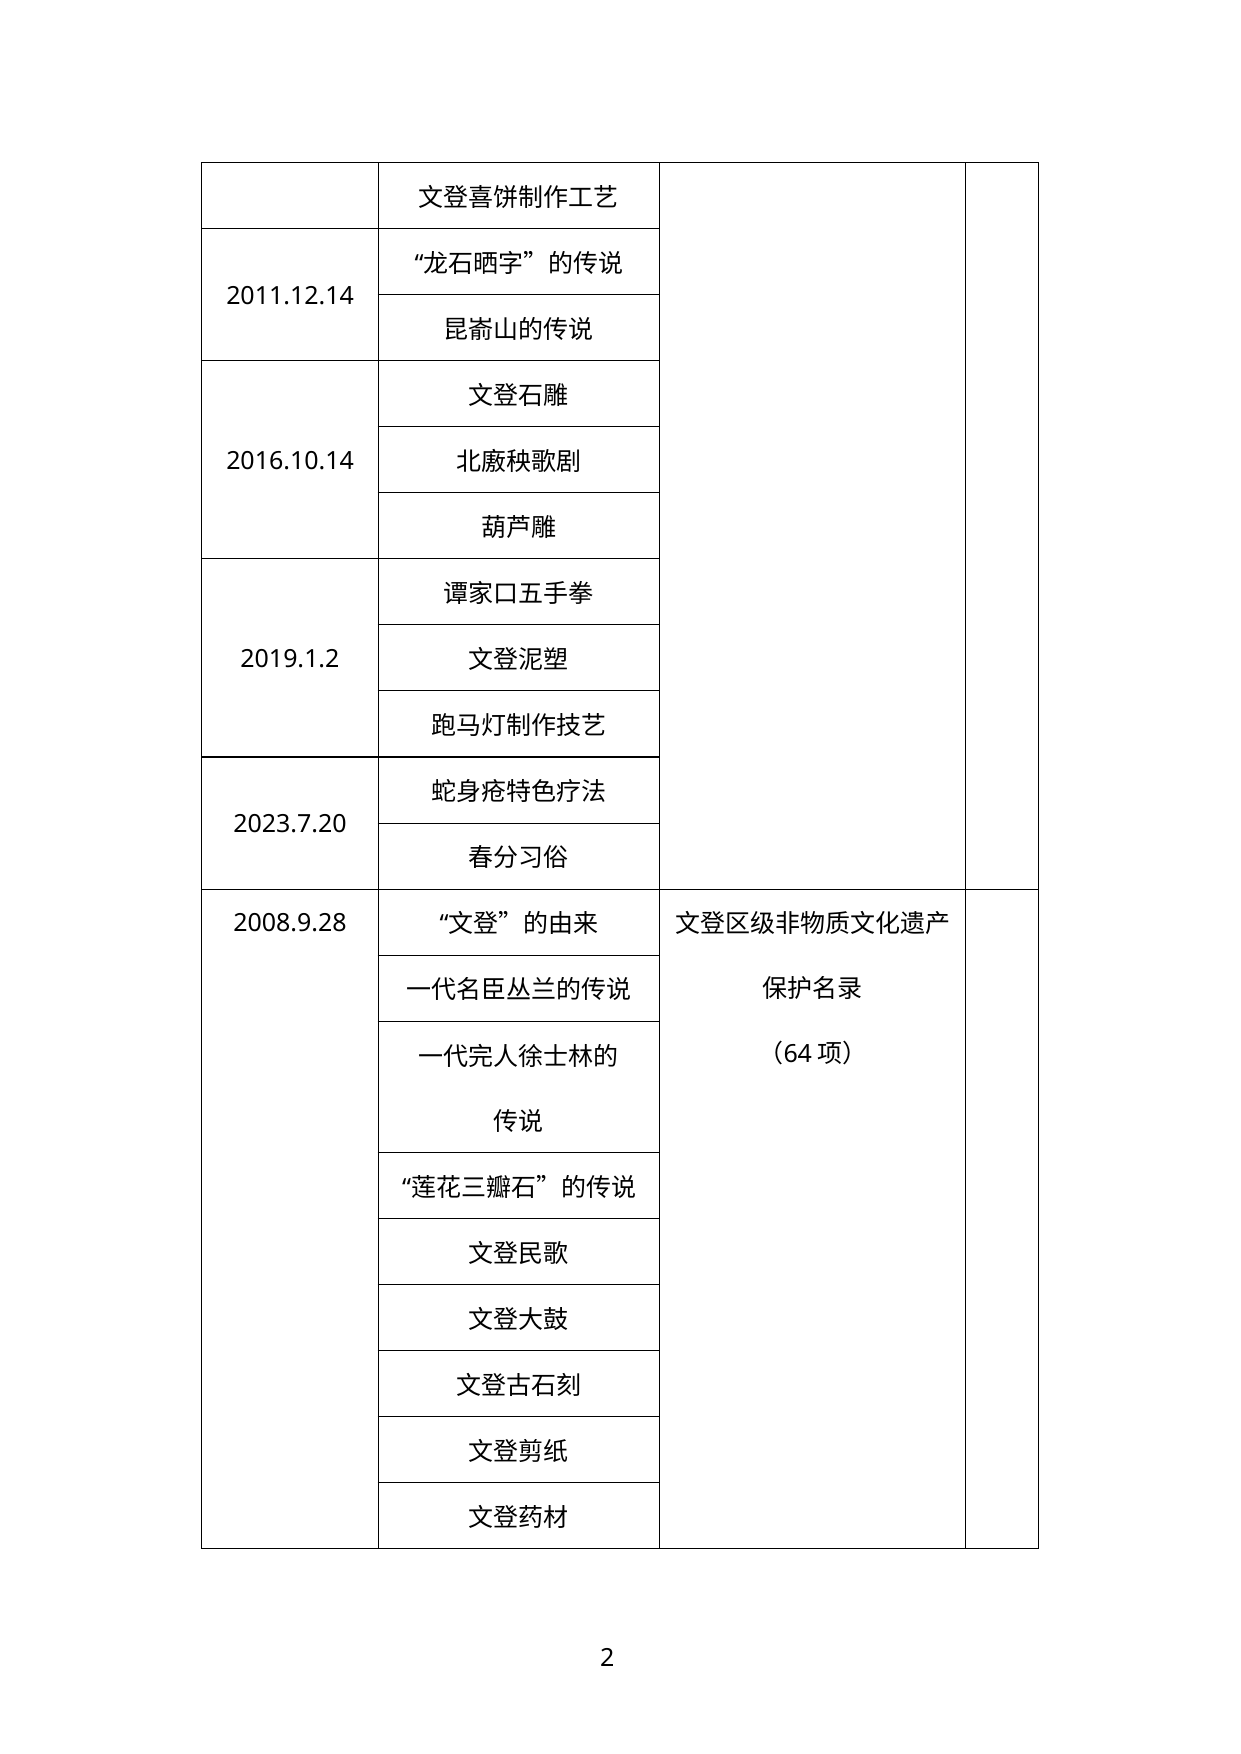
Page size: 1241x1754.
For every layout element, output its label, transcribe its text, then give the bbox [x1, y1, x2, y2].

table_cell “文登”的由来 [379, 890, 659, 954]
table_cell 一代完人徐士林的 传说 [379, 1022, 659, 1152]
table_cell 跑马灯制作技艺 [379, 691, 659, 756]
table_cell [966, 890, 1038, 1548]
table_cell “龙石晒字”的传说 [379, 229, 659, 294]
table_cell 文登药材 [379, 1483, 659, 1548]
table_cell 2011.12.14 [202, 229, 378, 360]
table_cell 文登泥塑 [379, 625, 659, 690]
table_cell 2023.7.20 [202, 758, 378, 888]
table_cell 蛇身疮特色疗法 [379, 758, 659, 822]
table_cell 北廒秧歌剧 [379, 427, 659, 492]
table_cell 文登区级非物质文化遗产保护名录 （64项） [660, 890, 965, 1548]
table_cell 2008.9.28 [202, 890, 378, 1548]
table_cell 一代名臣丛兰的传说 [379, 956, 659, 1021]
table_cell 昆嵛山的传说 [379, 295, 659, 360]
table_cell 文登剪纸 [379, 1417, 659, 1482]
table_cell 2016.10.14 [202, 361, 378, 558]
table_cell 谭家口五手拳 [379, 559, 659, 624]
table_cell 文登喜饼制作工艺 [379, 163, 659, 228]
table_cell 文登大鼓 [379, 1285, 659, 1350]
table_cell 文登古石刻 [379, 1351, 659, 1416]
table_cell 2019.1.2 [202, 559, 378, 756]
table_cell 葫芦雕 [379, 493, 659, 558]
table_cell 文登民歌 [379, 1219, 659, 1284]
table_cell “莲花三瓣石”的传说 [379, 1153, 659, 1218]
table_cell 春分习俗 [379, 824, 659, 888]
table_cell 文登石雕 [379, 361, 659, 426]
